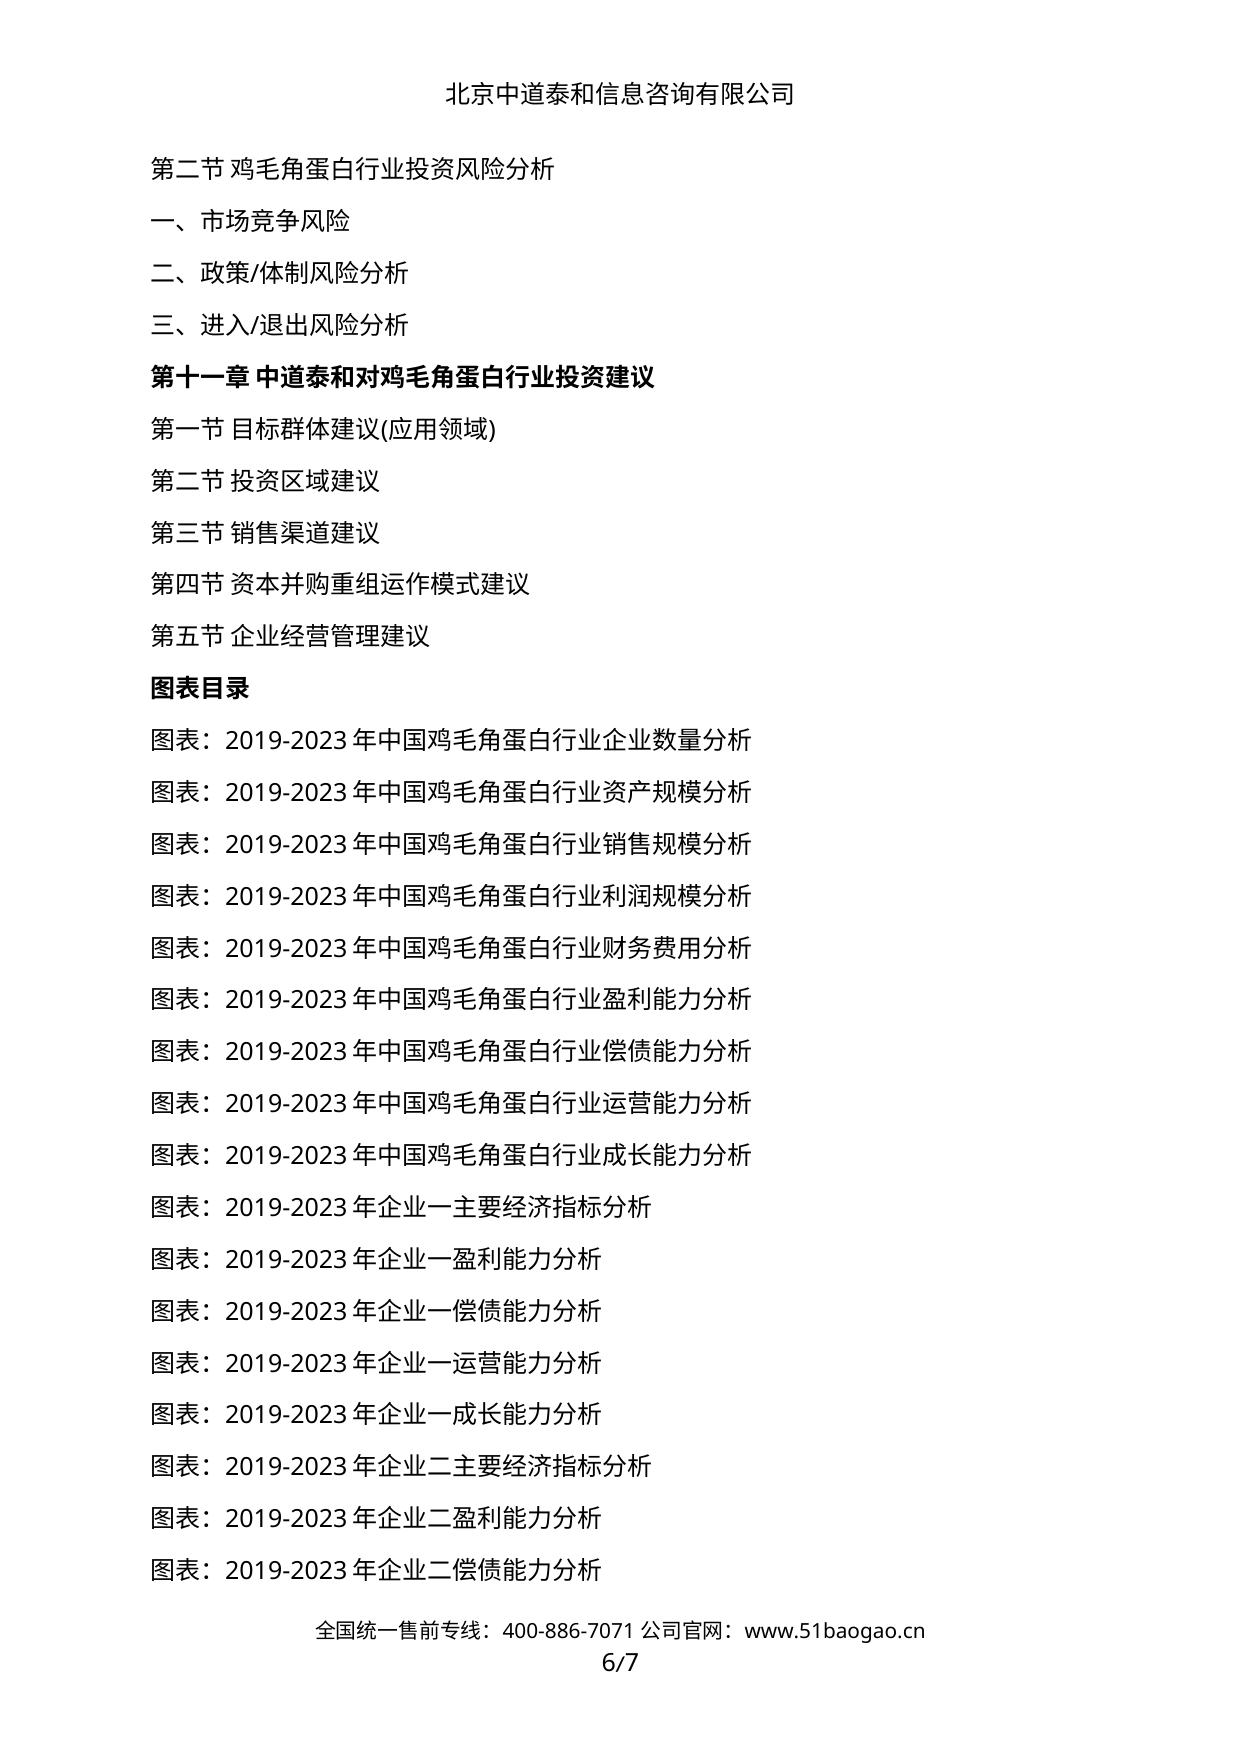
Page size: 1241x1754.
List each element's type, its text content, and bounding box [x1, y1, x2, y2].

text 第二节 投资区域建议 [150, 461, 1090, 497]
text 图表：2019-2023年中国鸡毛角蛋白行业企业数量分析 [150, 721, 1090, 757]
text 图表：2019-2023年企业一偿债能力分析 [150, 1291, 1090, 1327]
text 第三节 销售渠道建议 [150, 513, 1090, 549]
text 图表：2019-2023年中国鸡毛角蛋白行业偿债能力分析 [150, 1032, 1090, 1068]
text 图表：2019-2023年中国鸡毛角蛋白行业成长能力分析 [150, 1136, 1090, 1172]
text 第十一章 中道泰和对鸡毛角蛋白行业投资建议 [150, 357, 1090, 394]
text 二、政策/体制风险分析 [150, 254, 1090, 290]
text 图表目录 [150, 669, 1090, 705]
text 第五节 企业经营管理建议 [150, 617, 1090, 653]
text 图表：2019-2023年企业一主要经济指标分析 [150, 1187, 1090, 1224]
text 图表：2019-2023年企业一运营能力分析 [150, 1343, 1090, 1379]
text 第二节 鸡毛角蛋白行业投资风险分析 [150, 150, 1090, 186]
text 图表：2019-2023年中国鸡毛角蛋白行业财务费用分析 [150, 928, 1090, 964]
text 图表：2019-2023年企业一成长能力分析 [150, 1395, 1090, 1431]
text 图表：2019-2023年企业二偿债能力分析 [150, 1551, 1090, 1587]
text 图表：2019-2023年企业二主要经济指标分析 [150, 1447, 1090, 1483]
text 图表：2019-2023年中国鸡毛角蛋白行业利润规模分析 [150, 876, 1090, 912]
text 图表：2019-2023年企业一盈利能力分析 [150, 1239, 1090, 1276]
text 第四节 资本并购重组运作模式建议 [150, 565, 1090, 601]
text 图表：2019-2023年中国鸡毛角蛋白行业盈利能力分析 [150, 980, 1090, 1016]
text 第一节 目标群体建议(应用领域) [150, 409, 1090, 446]
text 一、市场竞争风险 [150, 202, 1090, 238]
text 图表：2019-2023年企业二盈利能力分析 [150, 1499, 1090, 1535]
text 三、进入/退出风险分析 [150, 306, 1090, 342]
text 图表：2019-2023年中国鸡毛角蛋白行业运营能力分析 [150, 1084, 1090, 1120]
text 图表：2019-2023年中国鸡毛角蛋白行业资产规模分析 [150, 772, 1090, 809]
text 图表：2019-2023年中国鸡毛角蛋白行业销售规模分析 [150, 824, 1090, 861]
